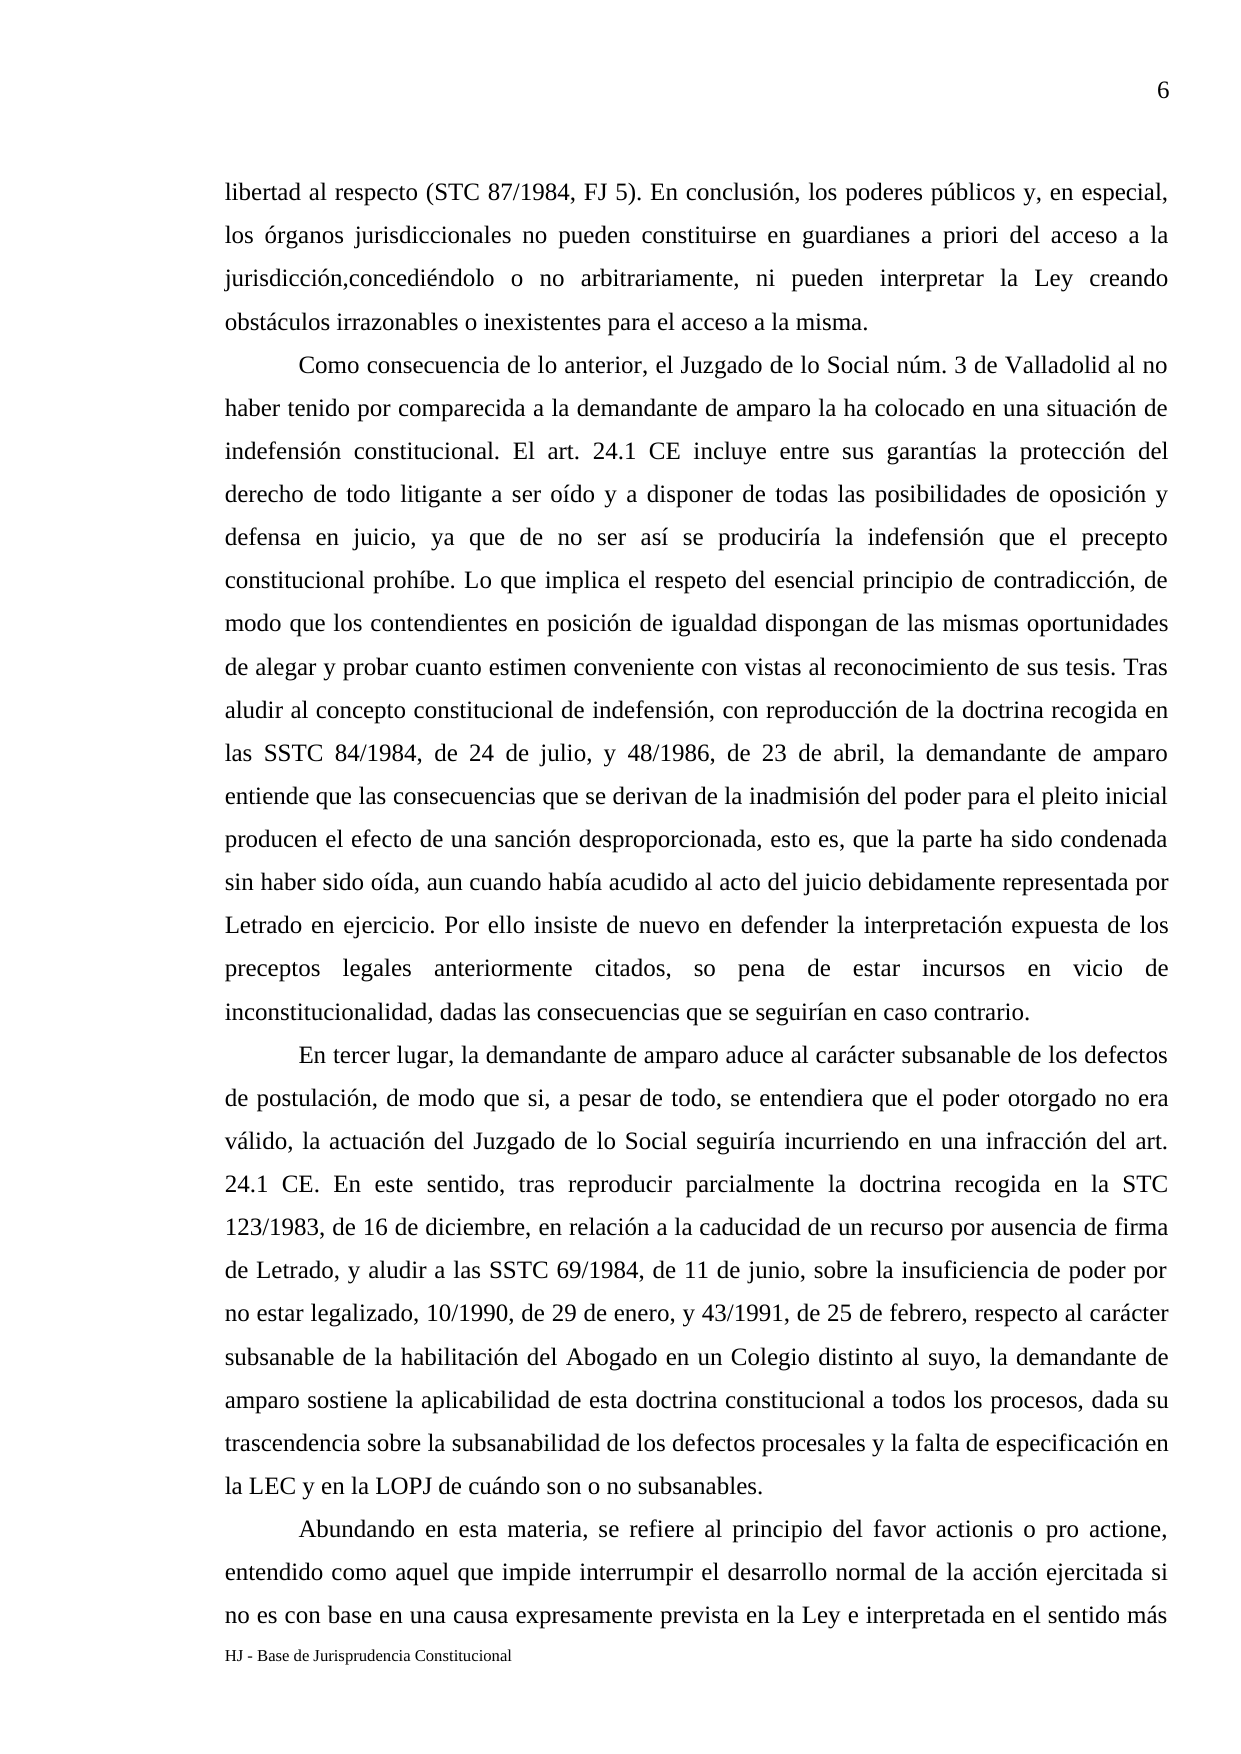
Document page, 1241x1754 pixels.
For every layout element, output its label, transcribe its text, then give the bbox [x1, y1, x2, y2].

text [224, 1514, 1169, 1629]
text Como consecuencia de lo anterior, el Juzgado de lo Social núm. 3 de Valladolid al no haber tenido por comparecida a la demandante de amparo la ha colocado en una situación de indefensión constitucional. El art. 24.1 CE incluye entre sus garantías la protección del derecho de todo litigante a ser oído y a disponer de todas las posibilidades de oposición y defensa en juicio, ya que de no ser así se produciría la indefensión que el precepto constitucional prohíbe. Lo que implica el respeto del esencial principio de contradicción, de modo que los contendientes en posición de igualdad dispongan de las mismas oportunidades de alegar y probar cuanto estimen conveniente con vistas al reconocimiento de sus tesis. Tras aludir al concepto constitucional de indefensión, con reproducción de la doctrina recogida en las SSTC 84/1984, de 24 de julio, y 48/1986, de 23 de abril, la demandante de amparo entiende que las consecuencias que se derivan de la inadmisión del poder para el pleito inicial producen el efecto de una sanción desproporcionada, esto es, que la parte ha sido condenada sin haber sido oída, aun cuando había acudido al acto del juicio debidamente representada por Letrado en ejercicio. Por ello insiste de nuevo en defender la interpretación expuesta de los preceptos legales anteriormente citados, so pena de estar incursos en vicio de inconstitucionalidad, dadas las consecuencias que se seguirían en caso contrario. [224, 350, 1169, 1025]
text En tercer lugar, la demandante de amparo aduce al carácter subsanable de los defectos de postulación, de modo que si, a pesar de todo, se entendiera que el poder otorgado no era válido, la actuación del Juzgado de lo Social seguiría incurriendo en una infracción del art. 24.1 CE. En este sentido, tras reproducir parcialmente la doctrina recogida en la STC 123/1983, de 16 de diciembre, en relación a la caducidad de un recurso por ausencia de firma de Letrado, y aludir a las SSTC 69/1984, de 11 de junio, sobre la insuficiencia de poder por no estar legalizado, 10/1990, de 29 de enero, y 43/1991, de 25 de febrero, respecto al carácter subsanable de la habilitación del Abogado en un Colegio distinto al suyo, la demandante de amparo sostiene la aplicabilidad de esta doctrina constitucional a todos los procesos, dada su trascendencia sobre la subsanabilidad de los defectos procesales y la falta de especificación en la LEC y en la LOPJ de cuándo son o no subsanables. [224, 1040, 1169, 1500]
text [224, 177, 1169, 335]
